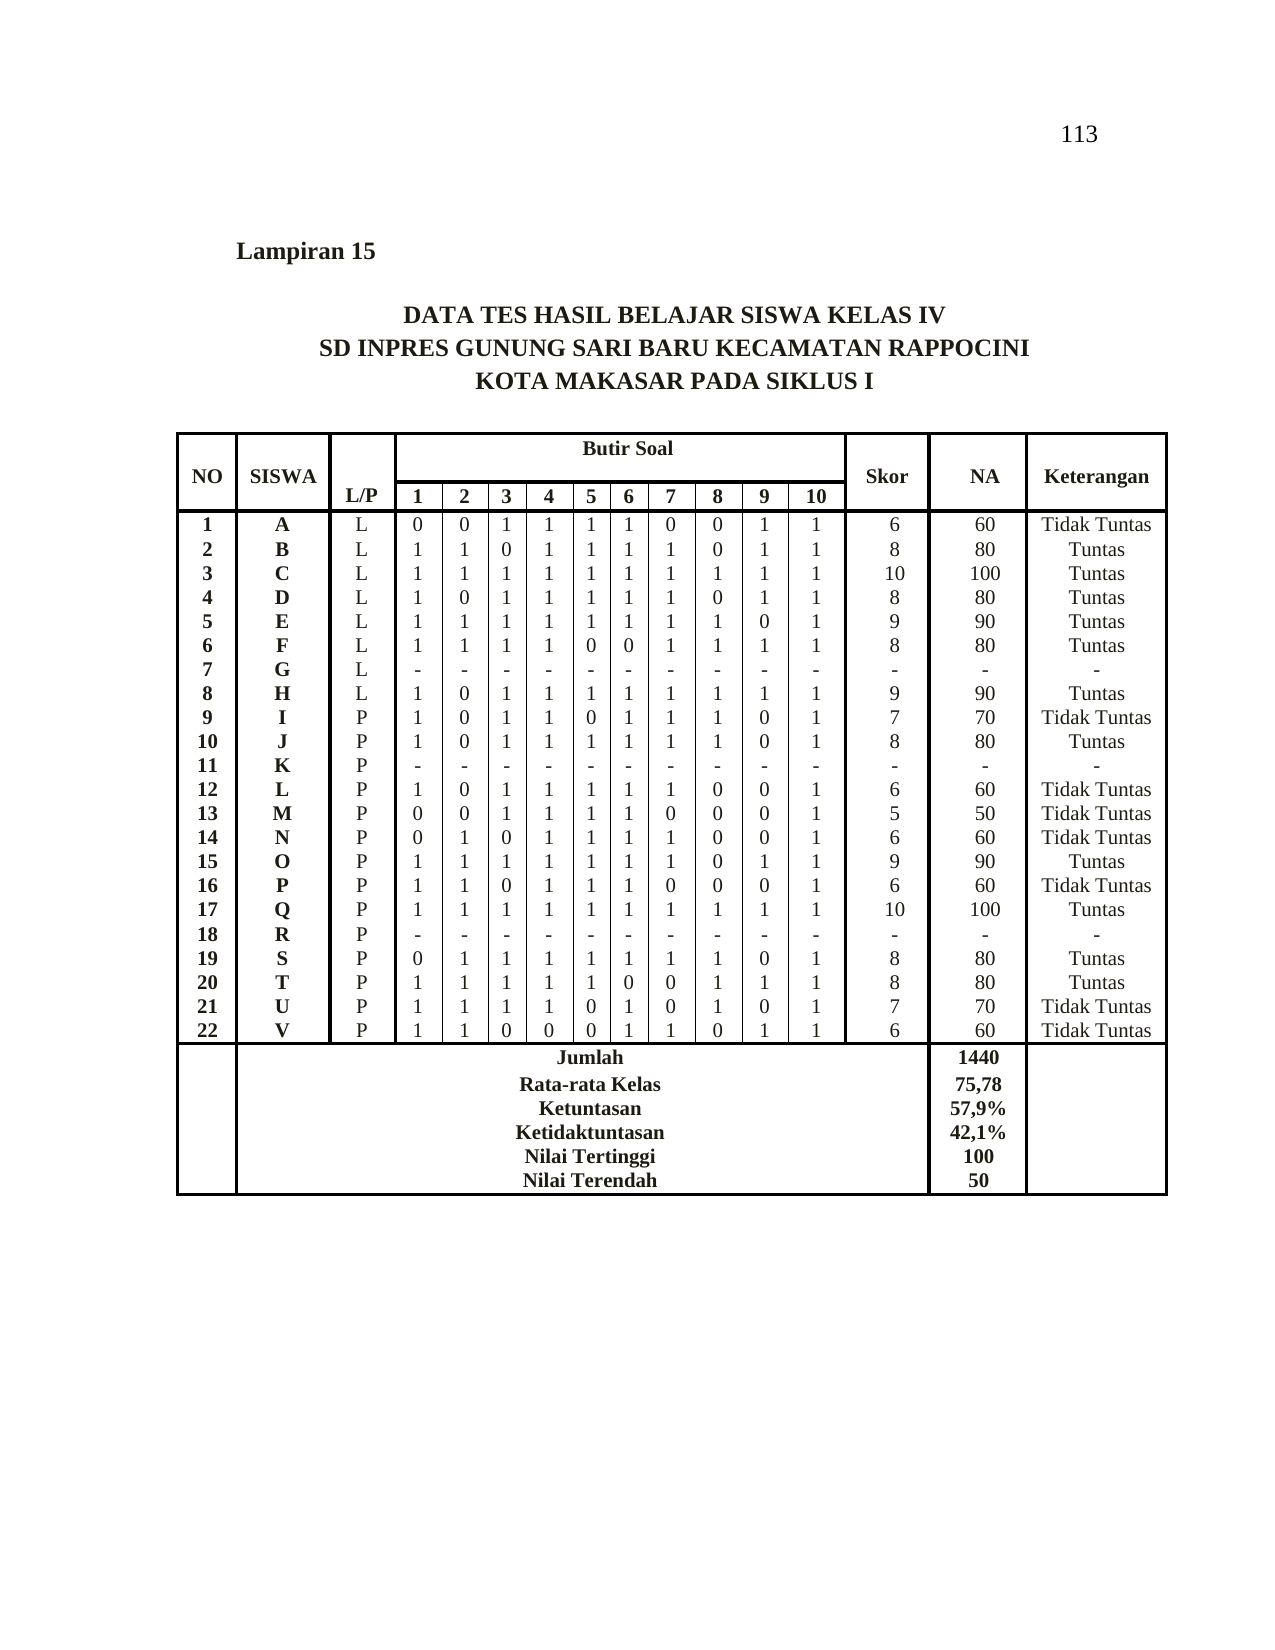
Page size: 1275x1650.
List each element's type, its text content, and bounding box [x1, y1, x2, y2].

table_cell Tidak Tuntas [1028, 994, 1165, 1018]
table_cell 10 [179, 729, 235, 753]
table_cell 1 [527, 970, 573, 994]
table_cell B [238, 536, 328, 561]
table_cell 1 [397, 849, 442, 873]
table_cell 57,9% [931, 1096, 1025, 1120]
table_cell 1 [489, 777, 526, 801]
table_cell [179, 1045, 235, 1069]
table_cell E [238, 609, 328, 633]
table_cell - [847, 657, 927, 681]
table_cell 1 [527, 994, 573, 1018]
table_cell Tidak Tuntas [1028, 873, 1165, 897]
table_cell 90 [931, 681, 1025, 705]
table_cell 0 [489, 1018, 526, 1042]
table_cell 75,78 [931, 1069, 1025, 1096]
table_cell 0 [489, 536, 526, 561]
table_cell 0 [696, 777, 742, 801]
table_cell 1 [611, 681, 648, 705]
table_cell 1 [574, 729, 610, 753]
table_cell 1 [649, 561, 695, 584]
table_cell 1 [397, 970, 442, 994]
table_cell 16 [179, 873, 235, 897]
table_cell 0 [574, 1018, 610, 1042]
table_cell 1 [574, 825, 610, 849]
table_cell 1 [611, 609, 648, 633]
table_cell 1 [527, 585, 573, 609]
table_cell 1 [527, 849, 573, 873]
table_cell 1 [574, 946, 610, 969]
table_cell [179, 1096, 235, 1120]
table_cell 5 [847, 801, 927, 825]
table_cell 0 [527, 1018, 573, 1042]
table_cell 1 [743, 1018, 788, 1042]
table_cell V [238, 1018, 328, 1042]
table_cell - [489, 657, 526, 681]
table_cell R [238, 921, 328, 946]
table_cell O [238, 849, 328, 873]
table_cell 0 [743, 825, 788, 849]
table_cell 8 [847, 536, 927, 561]
table_cell - [574, 921, 610, 946]
table_cell 0 [397, 946, 442, 969]
table_cell 60 [931, 1018, 1025, 1042]
table_cell - [574, 753, 610, 777]
table_cell 1 [789, 705, 844, 729]
table_cell - [1028, 753, 1165, 777]
table_cell 1 [789, 777, 844, 801]
table_cell 1 [611, 513, 648, 536]
table_cell 0 [443, 729, 488, 753]
table_cell 4 [179, 585, 235, 609]
table_cell 1 [489, 585, 526, 609]
table_cell L [332, 513, 394, 536]
table_cell 0 [696, 585, 742, 609]
table_cell 1 [743, 970, 788, 994]
table_cell 6 [179, 633, 235, 657]
table_cell 17 [179, 898, 235, 921]
table_cell 80 [931, 729, 1025, 753]
table_cell 1 [789, 561, 844, 584]
table_cell P [332, 849, 394, 873]
table_cell 0 [574, 633, 610, 657]
table_cell Tuntas [1028, 609, 1165, 633]
table_cell P [332, 970, 394, 994]
table_cell 1 [397, 609, 442, 633]
table_cell 0 [743, 609, 788, 633]
table_cell Tidak Tuntas [1028, 513, 1165, 536]
table_cell 1 [649, 849, 695, 873]
table_cell 0 [443, 777, 488, 801]
table_cell 0 [443, 801, 488, 825]
table_cell 15 [179, 849, 235, 873]
table_cell L [332, 561, 394, 584]
table_cell - [443, 657, 488, 681]
table_cell 2 [443, 484, 488, 509]
table_cell P [332, 994, 394, 1018]
table_cell 1 [611, 729, 648, 753]
table_cell 1 [489, 801, 526, 825]
table_cell 1 [611, 946, 648, 969]
table_cell 1 [611, 777, 648, 801]
table_cell 0 [489, 873, 526, 897]
table_cell 1 [696, 898, 742, 921]
table_cell - [527, 753, 573, 777]
table_cell T [238, 970, 328, 994]
table_cell J [238, 729, 328, 753]
table_cell 1 [489, 705, 526, 729]
table_cell Tidak Tuntas [1028, 801, 1165, 825]
table_cell 1 [696, 705, 742, 729]
table_cell 1 [527, 681, 573, 705]
table_cell 1 [696, 946, 742, 969]
table_cell 1 [789, 825, 844, 849]
table_cell 100 [931, 561, 1025, 584]
table_cell 0 [443, 705, 488, 729]
table_cell 18 [179, 921, 235, 946]
table_cell D [238, 585, 328, 609]
table_cell 6 [847, 825, 927, 849]
table_cell 100 [931, 1144, 1025, 1168]
table_cell 3 [179, 561, 235, 584]
table_cell A [238, 513, 328, 536]
table_cell 1 [489, 970, 526, 994]
table_cell 1 [489, 849, 526, 873]
table_cell 1 [489, 729, 526, 753]
table_cell 1 [527, 536, 573, 561]
table_cell 80 [931, 970, 1025, 994]
table_cell Tidak Tuntas [1028, 825, 1165, 849]
table_cell 1 [649, 705, 695, 729]
table_cell [179, 1120, 235, 1144]
table_cell P [332, 1018, 394, 1042]
table_cell 22 [179, 1018, 235, 1042]
table_cell 8 [696, 484, 742, 509]
table_cell - [611, 921, 648, 946]
table_cell 50 [931, 801, 1025, 825]
table_cell 1 [789, 970, 844, 994]
table_cell 1 [743, 585, 788, 609]
table_cell 1 [649, 609, 695, 633]
table_cell - [611, 753, 648, 777]
table_cell 1440 [931, 1045, 1025, 1069]
text KOTA MAKASAR PADA SIKLUS I [251, 366, 1098, 395]
table_cell [1028, 1045, 1165, 1192]
table_cell - [696, 753, 742, 777]
table_cell 80 [931, 536, 1025, 561]
table_cell 1 [489, 561, 526, 584]
table_cell 1 [397, 536, 442, 561]
table_cell Tuntas [1028, 585, 1165, 609]
table_cell Q [238, 898, 328, 921]
table_cell P [332, 729, 394, 753]
table_cell 0 [611, 633, 648, 657]
table_cell 0 [743, 801, 788, 825]
table_cell 1 [443, 946, 488, 969]
table_cell 1 [743, 633, 788, 657]
table_cell 0 [649, 873, 695, 897]
table_cell 2 [179, 536, 235, 561]
table_cell - [789, 657, 844, 681]
table_cell - [527, 657, 573, 681]
table_cell Tuntas [1028, 633, 1165, 657]
table_cell 9 [847, 849, 927, 873]
table_cell 1 [696, 633, 742, 657]
table_cell 1 [489, 681, 526, 705]
table_header NO [179, 435, 235, 509]
table_cell 0 [743, 946, 788, 969]
table_cell - [789, 921, 844, 946]
table_cell 1 [527, 561, 573, 584]
table_cell 0 [649, 994, 695, 1018]
table_cell 1 [611, 825, 648, 849]
table_cell F [238, 633, 328, 657]
table_cell 1 [397, 898, 442, 921]
table_cell 1 [789, 681, 844, 705]
table_cell 1 [696, 729, 742, 753]
table_cell 1 [443, 1018, 488, 1042]
table_cell 12 [179, 777, 235, 801]
table_cell - [649, 753, 695, 777]
table_cell 1 [611, 898, 648, 921]
table_cell 1 [789, 609, 844, 633]
table_cell 1 [397, 729, 442, 753]
text DATA TES HASIL BELAJAR SISWA KELAS IV [251, 300, 1098, 329]
table_cell 1 [649, 946, 695, 969]
table_cell 1 [611, 705, 648, 729]
table_cell 1 [527, 801, 573, 825]
table_cell 9 [847, 681, 927, 705]
table_cell 3 [489, 484, 526, 509]
table_cell Tidak Tuntas [1028, 705, 1165, 729]
table_cell 1 [574, 873, 610, 897]
table_cell 1 [443, 849, 488, 873]
table_cell 0 [397, 801, 442, 825]
table_cell 1 [443, 994, 488, 1018]
table_cell - [649, 921, 695, 946]
table_cell 1 [397, 484, 442, 509]
table_cell P [332, 873, 394, 897]
table_cell - [931, 657, 1025, 681]
table_cell 1 [574, 609, 610, 633]
table_cell 1 [574, 561, 610, 584]
table_cell 80 [931, 633, 1025, 657]
table_cell Tidak Tuntas [1028, 777, 1165, 801]
table_cell Rata-rata Kelas [238, 1069, 927, 1096]
table_cell 1 [527, 729, 573, 753]
table_cell 0 [696, 825, 742, 849]
table_cell 0 [443, 585, 488, 609]
table_cell 0 [649, 970, 695, 994]
table_cell 1 [743, 898, 788, 921]
table_cell 1 [696, 994, 742, 1018]
table_cell 7 [847, 994, 927, 1018]
table_cell 1 [743, 513, 788, 536]
table_cell 1 [696, 681, 742, 705]
table_cell P [332, 801, 394, 825]
table_cell 80 [931, 585, 1025, 609]
table_cell 1 [574, 513, 610, 536]
table_cell - [397, 921, 442, 946]
table_cell 0 [743, 994, 788, 1018]
table_cell N [238, 825, 328, 849]
table_cell 1 [489, 609, 526, 633]
table_cell 1 [527, 705, 573, 729]
table_cell L [332, 609, 394, 633]
table_cell 1 [574, 801, 610, 825]
table_cell 1 [527, 825, 573, 849]
table_cell - [847, 753, 927, 777]
table_cell 1 [574, 970, 610, 994]
table_cell - [743, 921, 788, 946]
table_cell 0 [743, 777, 788, 801]
table_cell - [743, 753, 788, 777]
table_cell 14 [179, 825, 235, 849]
table_cell 1 [443, 970, 488, 994]
table_header Butir Soal [397, 435, 844, 480]
table_cell S [238, 946, 328, 969]
table_cell 1 [789, 849, 844, 873]
table_cell 1 [743, 561, 788, 584]
table_cell 0 [649, 513, 695, 536]
table_cell P [332, 946, 394, 969]
table_cell 1 [789, 1018, 844, 1042]
table_cell Tuntas [1028, 946, 1165, 969]
table_cell 0 [649, 801, 695, 825]
table_cell L [332, 585, 394, 609]
table_cell 1 [649, 729, 695, 753]
table_cell 0 [743, 873, 788, 897]
table_cell 1 [527, 898, 573, 921]
table_cell 1 [527, 609, 573, 633]
table_cell 0 [696, 801, 742, 825]
table_cell 6 [847, 777, 927, 801]
table_cell 0 [574, 994, 610, 1018]
table_cell L [332, 633, 394, 657]
table_cell 60 [931, 777, 1025, 801]
table_cell 7 [649, 484, 695, 509]
table_cell 9 [179, 705, 235, 729]
table_cell 1 [397, 681, 442, 705]
table_cell 1 [443, 825, 488, 849]
table_cell - [1028, 921, 1165, 946]
table_cell 1 [179, 513, 235, 536]
table_header [332, 435, 394, 480]
table_cell H [238, 681, 328, 705]
table_cell 50 [931, 1168, 1025, 1192]
table_cell Ketuntasan [238, 1096, 927, 1120]
table_cell 1 [574, 898, 610, 921]
table_cell 0 [696, 513, 742, 536]
table_cell 8 [847, 946, 927, 969]
table_cell - [397, 657, 442, 681]
table_cell 1 [489, 898, 526, 921]
table_cell P [238, 873, 328, 897]
table_cell 70 [931, 994, 1025, 1018]
table_cell 60 [931, 825, 1025, 849]
table_cell 1 [489, 946, 526, 969]
table_cell 0 [397, 825, 442, 849]
table_cell 4 [527, 484, 573, 509]
table_cell 7 [847, 705, 927, 729]
table_cell Jumlah [238, 1045, 927, 1069]
table_cell 1 [789, 873, 844, 897]
table_cell 21 [179, 994, 235, 1018]
table_cell 0 [696, 536, 742, 561]
table_cell 1 [443, 609, 488, 633]
table_cell 7 [179, 657, 235, 681]
table_cell 0 [696, 1018, 742, 1042]
table_cell 10 [789, 484, 844, 509]
table_cell Tuntas [1028, 561, 1165, 584]
table_cell [179, 1069, 235, 1096]
table_cell 1 [649, 898, 695, 921]
table_cell - [847, 921, 927, 946]
table_cell - [574, 657, 610, 681]
table_cell 1 [489, 994, 526, 1018]
table_cell 80 [931, 946, 1025, 969]
table_cell 1 [789, 946, 844, 969]
table_cell 5 [574, 484, 610, 509]
table_cell 1 [696, 970, 742, 994]
table_cell - [743, 657, 788, 681]
table_header Keterangan [1028, 435, 1165, 509]
table_cell 0 [611, 970, 648, 994]
table_cell 11 [179, 753, 235, 777]
table_cell 0 [743, 705, 788, 729]
table_cell - [931, 753, 1025, 777]
table_cell 1 [743, 849, 788, 873]
table_cell - [443, 753, 488, 777]
table_cell 1 [397, 585, 442, 609]
table_cell 20 [179, 970, 235, 994]
table_cell 8 [847, 729, 927, 753]
table_cell 60 [931, 513, 1025, 536]
table_cell - [1028, 657, 1165, 681]
table_cell 0 [489, 825, 526, 849]
table_cell 1 [789, 513, 844, 536]
table_cell 1 [443, 536, 488, 561]
table_cell 1 [443, 873, 488, 897]
table_cell L [238, 777, 328, 801]
table_cell - [397, 753, 442, 777]
table_cell P [332, 753, 394, 777]
table_cell Tuntas [1028, 849, 1165, 873]
table_cell 1 [789, 898, 844, 921]
table_cell L [332, 681, 394, 705]
table_cell 1 [611, 849, 648, 873]
table_cell Tuntas [1028, 970, 1165, 994]
table_cell 1 [789, 729, 844, 753]
table_cell 6 [847, 513, 927, 536]
table_cell 90 [931, 609, 1025, 633]
table_cell 1 [743, 681, 788, 705]
table_cell - [696, 921, 742, 946]
table_header SISWA [238, 435, 328, 509]
table_cell 9 [847, 609, 927, 633]
table_cell Tidak Tuntas [1028, 1018, 1165, 1042]
table_cell 0 [443, 513, 488, 536]
table_cell 1 [574, 536, 610, 561]
table_cell 1 [649, 1018, 695, 1042]
table_cell 1 [611, 801, 648, 825]
table_cell P [332, 921, 394, 946]
table_cell 10 [847, 898, 927, 921]
table_cell P [332, 777, 394, 801]
text SD INPRES GUNUNG SARI BARU KECAMATAN RAPPOCINI [251, 333, 1098, 362]
table_cell 1 [527, 946, 573, 969]
table_cell 10 [847, 561, 927, 584]
table_cell 1 [789, 536, 844, 561]
table_cell 1 [397, 705, 442, 729]
table_cell Nilai Tertinggi [238, 1144, 927, 1168]
table_cell L/P [332, 480, 394, 509]
table_cell 1 [574, 777, 610, 801]
table_cell - [789, 753, 844, 777]
table_header Skor [847, 435, 927, 509]
table_cell 1 [649, 825, 695, 849]
table_cell 19 [179, 946, 235, 969]
table_cell 1 [397, 777, 442, 801]
table_cell 1 [611, 536, 648, 561]
table_cell Nilai Terendah [238, 1168, 927, 1192]
table_cell 0 [696, 873, 742, 897]
table_cell 1 [574, 681, 610, 705]
table_cell 1 [574, 585, 610, 609]
table_cell Ketidaktuntasan [238, 1120, 927, 1144]
table_cell P [332, 825, 394, 849]
table_cell 1 [527, 633, 573, 657]
table_cell [179, 1168, 235, 1192]
table_cell 1 [649, 681, 695, 705]
table_cell 1 [696, 561, 742, 584]
table_cell 0 [574, 705, 610, 729]
table_cell 1 [789, 633, 844, 657]
table_cell 1 [443, 898, 488, 921]
table_cell 1 [397, 561, 442, 584]
table_cell P [332, 705, 394, 729]
table_cell 6 [847, 1018, 927, 1042]
table_cell 8 [847, 633, 927, 657]
table_cell 1 [489, 513, 526, 536]
table_cell 1 [611, 561, 648, 584]
table_cell - [489, 753, 526, 777]
table_cell L [332, 657, 394, 681]
table_cell Tuntas [1028, 898, 1165, 921]
table_cell U [238, 994, 328, 1018]
table_cell 1 [397, 1018, 442, 1042]
table_cell 1 [527, 873, 573, 897]
table_cell - [931, 921, 1025, 946]
table_cell 1 [397, 873, 442, 897]
table_cell - [443, 921, 488, 946]
table_cell C [238, 561, 328, 584]
table_cell P [332, 898, 394, 921]
table_cell [179, 1144, 235, 1168]
table_cell 5 [179, 609, 235, 633]
table_cell G [238, 657, 328, 681]
table_cell Tuntas [1028, 681, 1165, 705]
table_cell 100 [931, 898, 1025, 921]
table_cell 1 [527, 777, 573, 801]
table_cell I [238, 705, 328, 729]
table_cell - [611, 657, 648, 681]
table_cell 1 [789, 994, 844, 1018]
table_cell 1 [611, 994, 648, 1018]
table_cell 0 [397, 513, 442, 536]
table_cell 0 [443, 681, 488, 705]
table_cell 1 [649, 777, 695, 801]
table_cell 70 [931, 705, 1025, 729]
table_cell Tuntas [1028, 536, 1165, 561]
table_cell 1 [574, 849, 610, 873]
table_header NA [931, 435, 1025, 509]
table_cell 1 [443, 633, 488, 657]
text Lampiran 15 [236, 236, 1098, 265]
table_cell 1 [696, 609, 742, 633]
table_cell 1 [397, 633, 442, 657]
table_cell L [332, 536, 394, 561]
table_cell 6 [611, 484, 648, 509]
table_cell 8 [179, 681, 235, 705]
table_cell M [238, 801, 328, 825]
table_cell 1 [611, 585, 648, 609]
table_cell 1 [743, 536, 788, 561]
table_cell - [649, 657, 695, 681]
table_cell 8 [847, 970, 927, 994]
table_cell 1 [649, 585, 695, 609]
table_cell - [489, 921, 526, 946]
table_cell 42,1% [931, 1120, 1025, 1144]
table_cell 1 [489, 633, 526, 657]
table_cell - [527, 921, 573, 946]
table_cell 1 [789, 801, 844, 825]
table_cell K [238, 753, 328, 777]
table_cell 1 [649, 536, 695, 561]
table_cell 0 [743, 729, 788, 753]
table_cell 60 [931, 873, 1025, 897]
table_cell 1 [611, 1018, 648, 1042]
table_cell 1 [649, 633, 695, 657]
table_cell 8 [847, 585, 927, 609]
table_cell 1 [611, 873, 648, 897]
table_cell 13 [179, 801, 235, 825]
table_cell 1 [443, 561, 488, 584]
table_cell 0 [696, 849, 742, 873]
table_cell - [696, 657, 742, 681]
table_cell 1 [789, 585, 844, 609]
table_cell 1 [527, 513, 573, 536]
table_cell 90 [931, 849, 1025, 873]
table_cell 9 [743, 484, 788, 509]
table_cell 1 [397, 994, 442, 1018]
table_cell Tuntas [1028, 729, 1165, 753]
table_cell 6 [847, 873, 927, 897]
